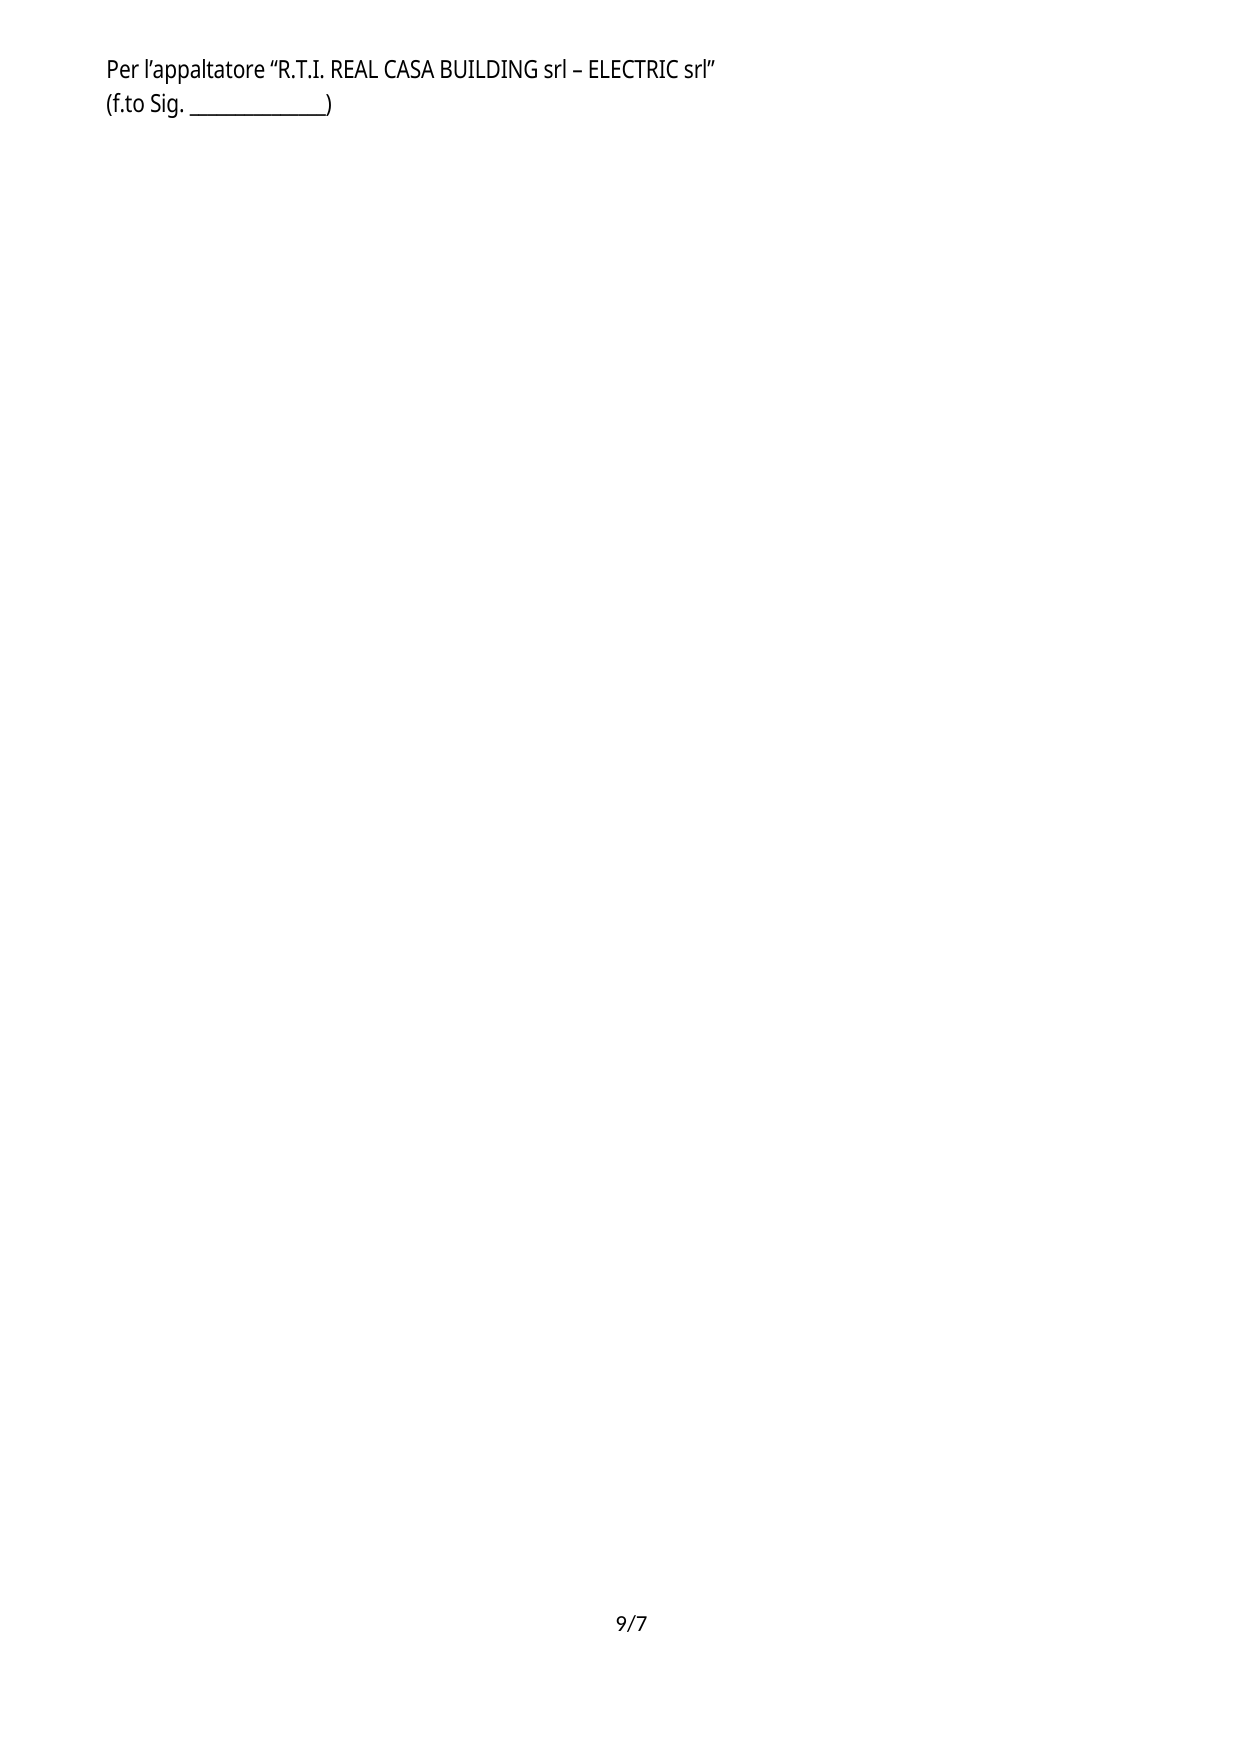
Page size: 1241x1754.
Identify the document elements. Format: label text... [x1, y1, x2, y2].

text Per l’appaltatore “R.T.I. REAL CASA BUILDING srl – ELECTRIC srl” [106, 52, 1046, 86]
text (f.to Sig. _______________) [106, 86, 1046, 120]
